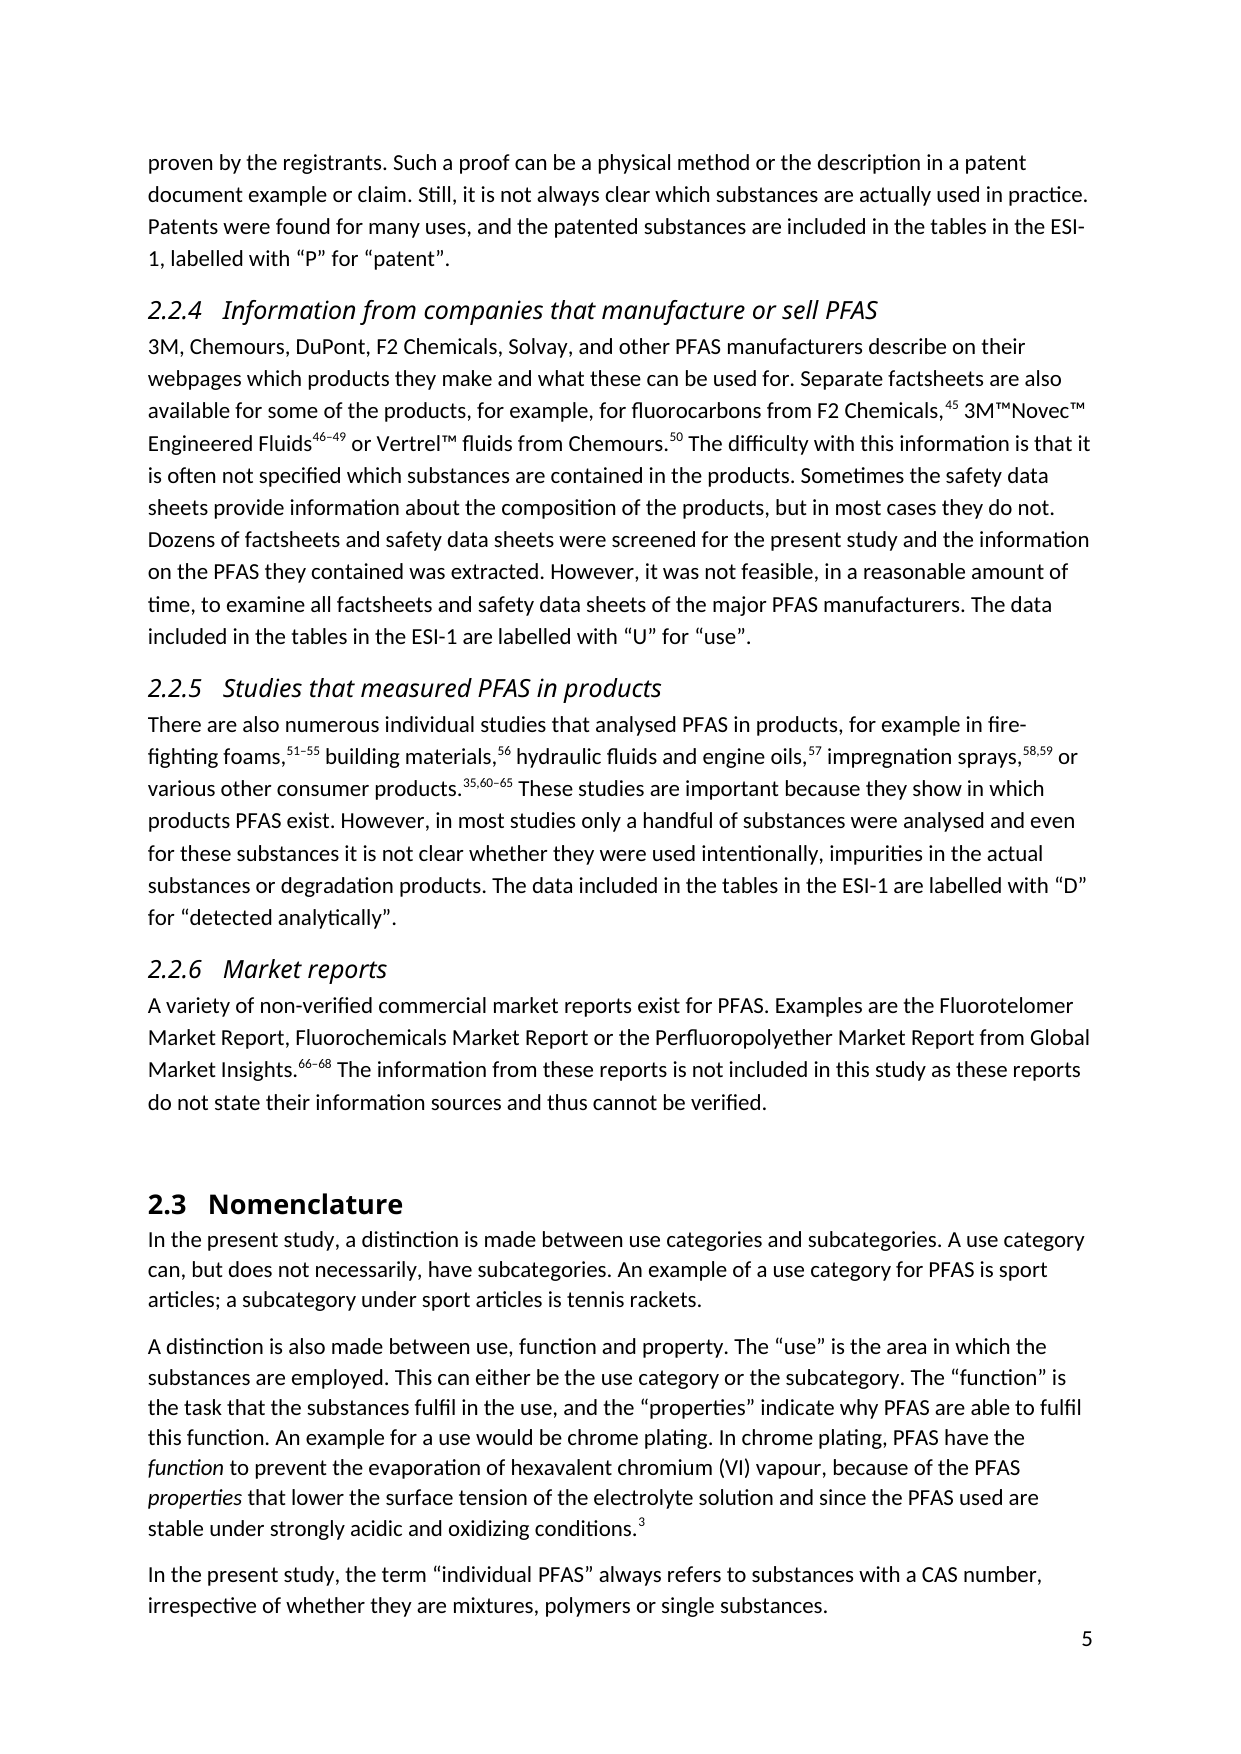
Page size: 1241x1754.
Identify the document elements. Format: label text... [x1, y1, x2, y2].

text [148, 148, 1093, 272]
text In the present study, the term “individual PFAS” always refers to substances with a CAS number, irrespective of whether they are mixtures, polymers or single substances. [148, 1561, 1093, 1619]
text There are also numerous individual studies that analysed PFAS in products, for example in fire-fighting foams,51–55 building materials,56 hydraulic fluids and engine oils,57 impregnation sprays,58,59 or various other consumer products.35,60–65 These studies are important because they show in which products PFAS exist. However, in most studies only a handful of substances were analysed and even for these substances it is not clear whether they were used intentionally, impurities in the actual substances or degradation products. The data included in the tables in the ESI-1 are labelled with “D” for “detected analytically”. [148, 710, 1093, 931]
text A variety of non-verified commercial market reports exist for PFAS. Examples are the Fluorotelomer Market Report, Fluorochemicals Market Report or the Perfluoropolyether Market Report from Global Market Insights.66–68 The information from these reports is not included in this study as these reports do not state their information sources and thus cannot be verified. [148, 991, 1093, 1116]
subtitle Nomenclature [148, 1185, 1093, 1222]
text In the present study, a distinction is made between use categories and subcategories. A use category can, but does not necessarily, have subcategories. An example of a use category for PFAS is sport articles; a subcategory under sport articles is tennis rackets. [148, 1225, 1093, 1313]
subtitle Market reports [148, 952, 1093, 986]
subtitle Information from companies that manufacture or sell PFAS [148, 293, 1093, 327]
text 3M, Chemours, DuPont, F2 Chemicals, Solvay, and other PFAS manufacturers describe on their webpages which products they make and what these can be used for. Separate factsheets are also available for some of the products, for example, for fluorocarbons from F2 Chemicals,45 3M™Novec™ Engineered Fluids46–49 or Vertrel™ fluids from Chemours.50 The difficulty with this information is that it is often not specified which substances are contained in the products. Sometimes the safety data sheets provide information about the composition of the products, but in most cases they do not. Dozens of factsheets and safety data sheets were screened for the present study and the information on the PFAS they contained was extracted. However, it was not feasible, in a reasonable amount of time, to examine all factsheets and safety data sheets of the major PFAS manufacturers. The data included in the tables in the ESI-1 are labelled with “U” for “use”. [148, 332, 1093, 650]
text A distinction is also made between use, function and property. The “use” is the area in which the substances are employed. This can either be the use category or the subcategory. The “function” is the task that the substances fulfil in the use, and the “properties” indicate why PFAS are able to fulfil this function. An example for a use would be chrome plating. In chrome plating, PFAS have the function to prevent the evaporation of hexavalent chromium (VI) vapour, because of the PFAS properties that lower the surface tension of the electrolyte solution and since the PFAS used are stable under strongly acidic and oxidizing conditions.3 [148, 1332, 1093, 1542]
subtitle Studies that measured PFAS in products [148, 671, 1093, 705]
